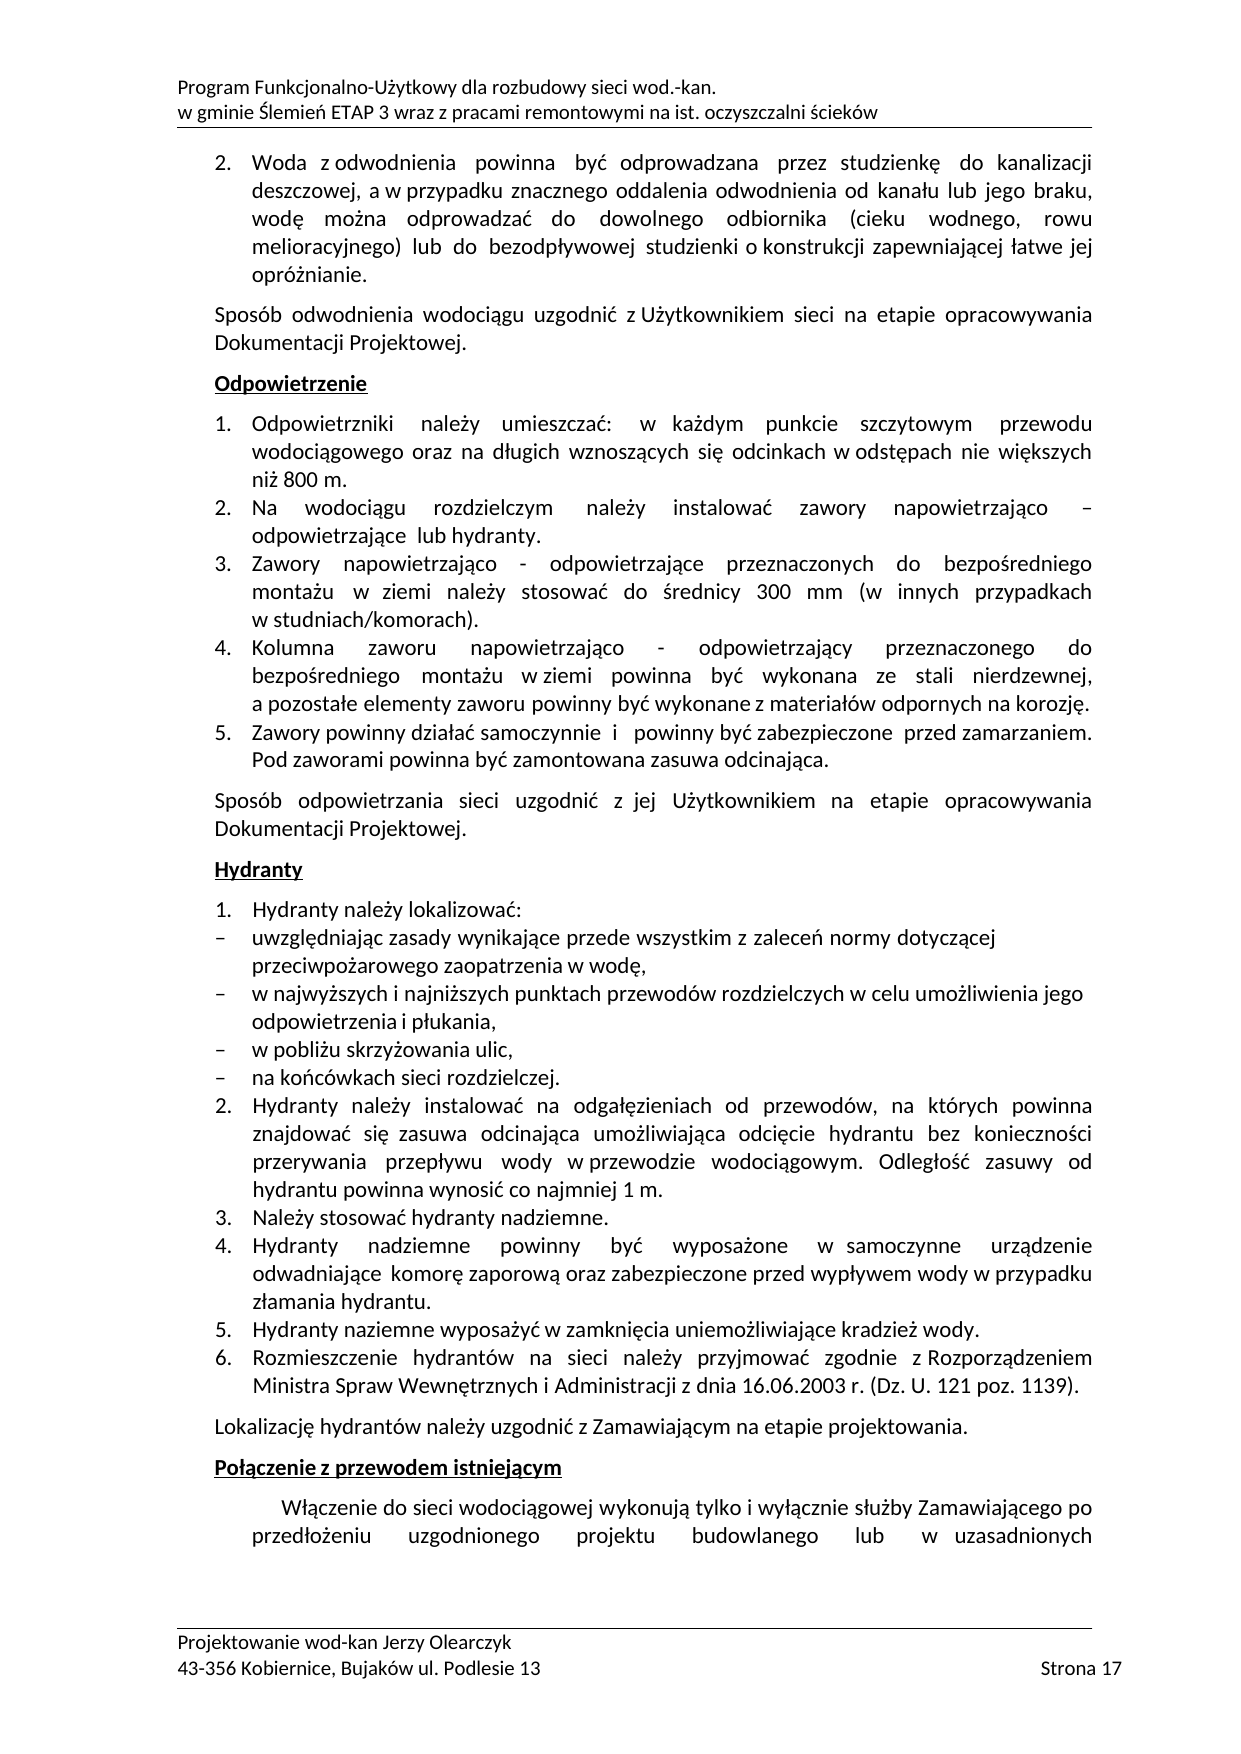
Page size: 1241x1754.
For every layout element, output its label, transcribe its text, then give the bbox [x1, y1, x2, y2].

text Odpowietrzenie [214, 369, 1092, 397]
text Połączenie z przewodem istniejącym [214, 1453, 1092, 1481]
text w pobliżu skrzyżowania ulic, [214, 1035, 1092, 1063]
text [252, 1493, 1092, 1549]
text Sposób odwodnienia wodociągu uzgodnić z Użytkownikiem sieci na etapie opracowywania Dokumentacji Projektowej. [214, 300, 1092, 356]
list Hydranty należy instalować na odgałęzieniach od przewodów, na których powinna znajdować się zasuwa odcinająca umożliwiająca odcięcie hydrantu bez konieczności przerywania przepływu wody w przewodzie wodociągowym. Odległość zasuwy od hydrantu powinna wynosić co najmniej 1 m. [215, 1091, 1092, 1203]
list Należy stosować hydranty nadziemne. [215, 1203, 1092, 1231]
list Hydranty nadziemne powinny być wyposażone w samoczynne urządzenie odwadniające komorę zaporową oraz zabezpieczone przed wypływem wody w przypadku złamania hydrantu. [215, 1231, 1092, 1316]
list Hydranty należy lokalizować: [215, 895, 1092, 923]
list Zawory powinny działać samoczynnie i powinny być zabezpieczone przed zamarzaniem. Pod zaworami powinna być zamontowana zasuwa odcinająca. [214, 718, 1092, 774]
list Zawory napowietrzająco - odpowietrzające przeznaczonych do bezpośredniego montażu w ziemi należy stosować do średnicy 300 mm (w innych przypadkach w studniach/komorach). [214, 549, 1092, 633]
text Sposób odpowietrzania sieci uzgodnić z jej Użytkownikiem na etapie opracowywania Dokumentacji Projektowej. [214, 786, 1092, 842]
list Na wodociągu rozdzielczym należy instalować zawory napowietrzająco – odpowietrzające lub hydranty. [214, 493, 1092, 549]
text Hydranty [214, 855, 1092, 883]
text Lokalizację hydrantów należy uzgodnić z Zamawiającym na etapie projektowania. [214, 1412, 1092, 1440]
text na końcówkach sieci rozdzielczej. [214, 1063, 1092, 1091]
text w najwyższych i najniższych punktach przewodów rozdzielczych w celu umożliwienia jego odpowietrzenia i płukania, [214, 979, 1092, 1035]
list Odpowietrzniki należy umieszczać: w każdym punkcie szczytowym przewodu wodociągowego oraz na długich wznoszących się odcinkach w odstępach nie większych niż 800 m. [214, 409, 1092, 493]
text uwzględniając zasady wynikające przede wszystkim z zaleceń normy dotyczącej przeciwpożarowego zaopatrzenia w wodę, [214, 923, 1092, 979]
list Hydranty naziemne wyposażyć w zamknięcia uniemożliwiające kradzież wody. [215, 1316, 1092, 1343]
list Woda z odwodnienia powinna być odprowadzana przez studzienkę do kanalizacji deszczowej, a w przypadku znacznego oddalenia odwodnienia od kanału lub jego braku, wodę można odprowadzać do dowolnego odbiornika (cieku wodnego, rowu melioracyjnego) lub do bezodpływowej studzienki o konstrukcji zapewniającej łatwe jej opróżnianie. [214, 148, 1092, 288]
list Kolumna zaworu napowietrzająco - odpowietrzający przeznaczonego do bezpośredniego montażu w ziemi powinna być wykonana ze stali nierdzewnej, a pozostałe elementy zaworu powinny być wykonane z materiałów odpornych na korozję. [214, 633, 1092, 718]
list Rozmieszczenie hydrantów na sieci należy przyjmować zgodnie z Rozporządzeniem Ministra Spraw Wewnętrznych i Administracji z dnia 16.06.2003 r. (Dz. U. 121 poz. 1139). [215, 1343, 1092, 1399]
